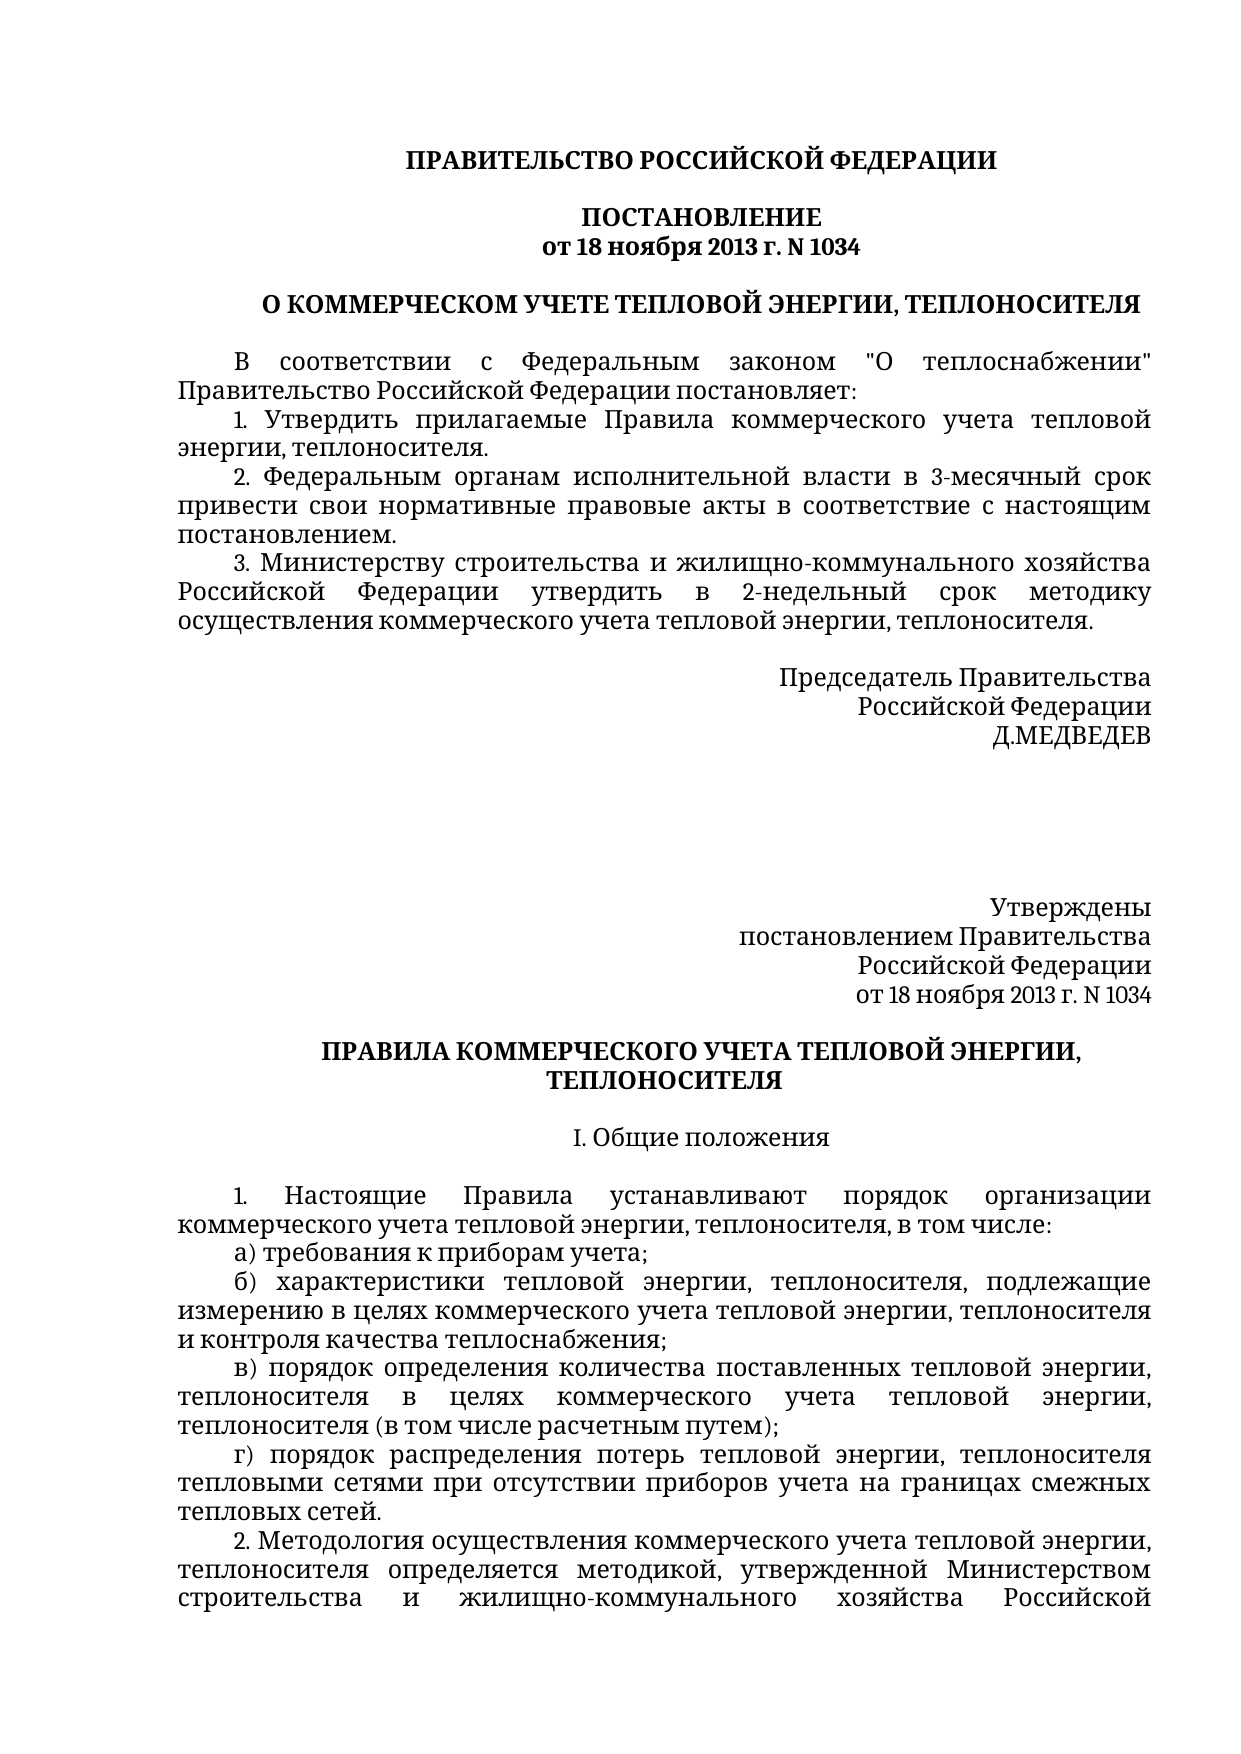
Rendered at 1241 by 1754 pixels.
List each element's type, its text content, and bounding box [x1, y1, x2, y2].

text Российской Федерации [177, 952, 1152, 981]
text в) порядок определения количества поставленных тепловой энергии, теплоносителя в целях коммерческого учета тепловой энергии, теплоносителя (в том числе расчетным путем); [177, 1354, 1152, 1441]
text б) характеристики тепловой энергии, теплоносителя, подлежащие измерению в целях коммерческого учета тепловой энергии, теплоносителя и контроля качества теплоснабжения; [177, 1268, 1152, 1354]
text Утверждены [177, 894, 1152, 923]
text Российской Федерации [177, 693, 1152, 722]
text 1. Настоящие Правила устанавливают порядок организации коммерческого учета тепловой энергии, теплоносителя, в том числе: [177, 1182, 1152, 1239]
text ПОСТАНОВЛЕНИЕ [177, 204, 1152, 233]
text г) порядок распределения потерь тепловой энергии, теплоносителя тепловыми сетями при отсутствии приборов учета на границах смежных тепловых сетей. [177, 1441, 1152, 1527]
text Председатель Правительства [177, 664, 1152, 693]
text от 18 ноября 2013 г. N 1034 [177, 981, 1152, 1009]
text Д.МЕДВЕДЕВ [177, 722, 1152, 751]
text 3. Министерству строительства и жилищно-коммунального хозяйства Российской Федерации утвердить в 2-недельный срок методику осуществления коммерческого учета тепловой энергии, теплоносителя. [177, 549, 1152, 636]
text О КОММЕРЧЕСКОМ УЧЕТЕ ТЕПЛОВОЙ ЭНЕРГИИ, ТЕПЛОНОСИТЕЛЯ [177, 291, 1152, 319]
text от 18 ноября 2013 г. N 1034 [177, 233, 1152, 262]
text 1. Утвердить прилагаемые Правила коммерческого учета тепловой энергии, теплоносителя. [177, 406, 1152, 463]
text В соответствии с Федеральным законом "О теплоснабжении" Правительство Российской Федерации постановляет: [177, 348, 1152, 406]
text а) требования к приборам учета; [177, 1239, 1152, 1268]
text I. Общие положения [177, 1124, 1152, 1153]
text ПРАВИЛА КОММЕРЧЕСКОГО УЧЕТА ТЕПЛОВОЙ ЭНЕРГИИ, ТЕПЛОНОСИТЕЛЯ [177, 1038, 1152, 1096]
text ПРАВИТЕЛЬСТВО РОССИЙСКОЙ ФЕДЕРАЦИИ [177, 147, 1152, 176]
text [177, 1527, 1152, 1613]
text 2. Федеральным органам исполнительной власти в 3-месячный срок привести свои нормативные правовые акты в соответствие с настоящим постановлением. [177, 463, 1152, 549]
text постановлением Правительства [177, 923, 1152, 952]
